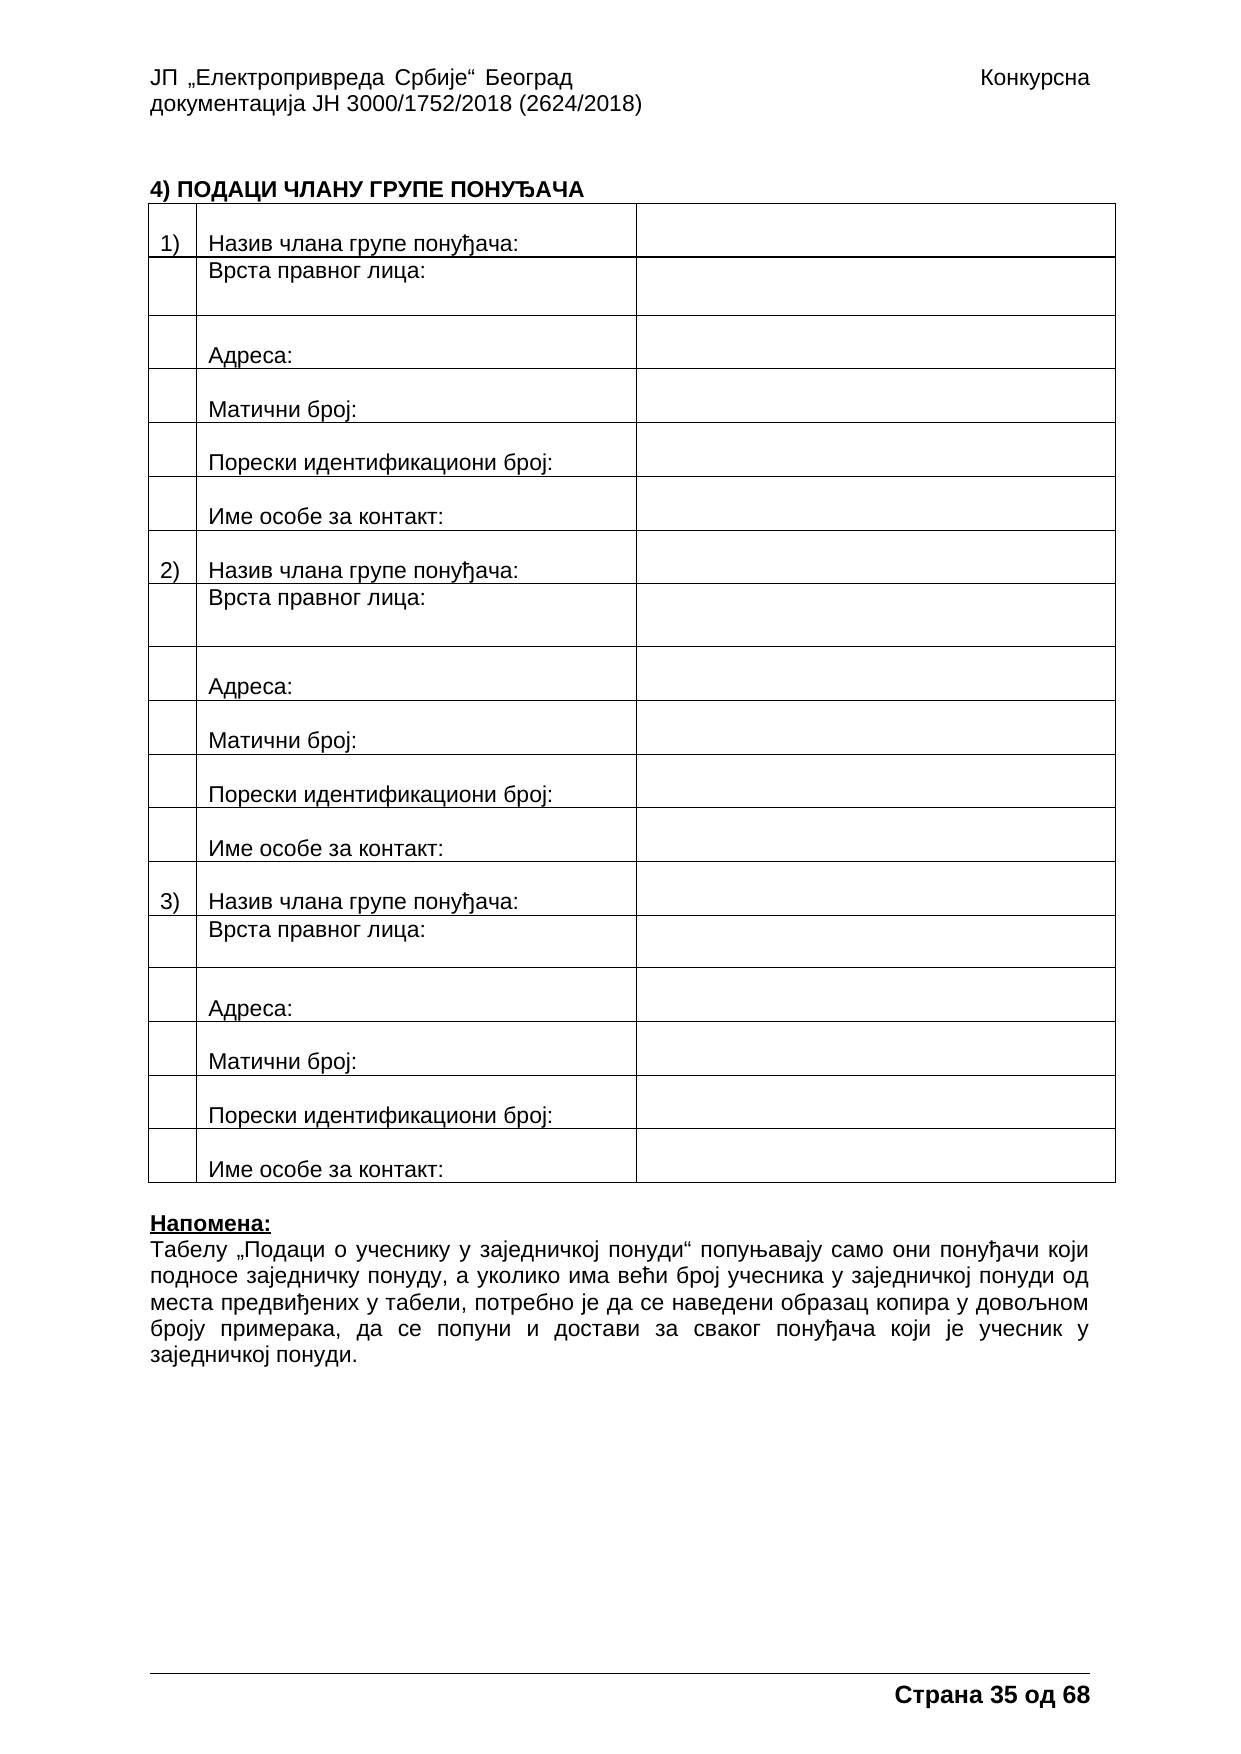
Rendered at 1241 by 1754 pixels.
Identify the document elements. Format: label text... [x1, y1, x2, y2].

table_cell [637, 1129, 1115, 1182]
table_cell [149, 584, 196, 646]
table_cell [637, 862, 1115, 915]
table_cell Порески идентификациони број: [197, 1076, 636, 1128]
text Табелу „Подаци о учеснику у заједничкој понуди“ попуњавају само они понуђачи који подносе заједничку понуду, а уколико има већи број учесника у заједничкој понуди од места предвиђених у табели, потребно је да се наведени образац копира у довољном броју примерака, да се попуни и достави за сваког понуђача који је учесник у заједничкој понуди. [150, 1236, 1090, 1368]
table_cell Адреса: [197, 647, 636, 700]
table_cell 2) [149, 531, 196, 583]
table_cell [637, 584, 1115, 646]
table_cell [149, 369, 196, 422]
table_cell [637, 531, 1115, 583]
table_cell Назив члана групе понуђача: [197, 862, 636, 915]
table_cell [149, 316, 196, 368]
table_cell [149, 423, 196, 476]
table_cell Матични број: [197, 369, 636, 422]
table_cell [149, 1129, 196, 1182]
text Напомена: [150, 1209, 1090, 1236]
table_cell [637, 258, 1115, 314]
table_cell [637, 369, 1115, 422]
table_cell Матични број: [197, 701, 636, 753]
table_cell Врста правног лица: [197, 916, 636, 967]
table_cell Име особе за контакт: [197, 1129, 636, 1182]
table_cell [637, 968, 1115, 1021]
table_cell Име особе за контакт: [197, 477, 636, 529]
table_cell [149, 916, 196, 967]
table_cell [637, 701, 1115, 753]
table_cell [637, 316, 1115, 368]
table_cell [149, 647, 196, 700]
text 4) ПОДАЦИ ЧЛАНУ ГРУПЕ ПОНУЂАЧА [150, 176, 1090, 203]
table_cell Адреса: [197, 968, 636, 1021]
table_cell [149, 477, 196, 529]
table_cell [149, 755, 196, 807]
table_cell [637, 1076, 1115, 1128]
table_cell 3) [149, 862, 196, 915]
table_cell [637, 808, 1115, 861]
table_cell Порески идентификациони број: [197, 755, 636, 807]
table_cell Врста правног лица: [197, 584, 636, 646]
table_cell [637, 916, 1115, 967]
table_cell [637, 1022, 1115, 1074]
table_cell Назив члана групе понуђача: [197, 531, 636, 583]
table_cell Име особе за контакт: [197, 808, 636, 861]
table_cell [637, 477, 1115, 529]
table_cell Порески идентификациони број: [197, 423, 636, 476]
table_cell [637, 755, 1115, 807]
table_cell [149, 1076, 196, 1128]
table_cell [637, 423, 1115, 476]
table_cell [149, 808, 196, 861]
table_cell [149, 258, 196, 314]
table_cell [149, 968, 196, 1021]
table_cell Матични број: [197, 1022, 636, 1074]
table_header Назив члана групе понуђача: [197, 204, 636, 256]
table_cell [637, 647, 1115, 700]
table_header 1) [149, 204, 196, 256]
table_header [637, 204, 1115, 256]
table_cell Адреса: [197, 316, 636, 368]
table_cell Врста правног лица: [197, 258, 636, 314]
table_cell [149, 701, 196, 753]
table_cell [149, 1022, 196, 1074]
